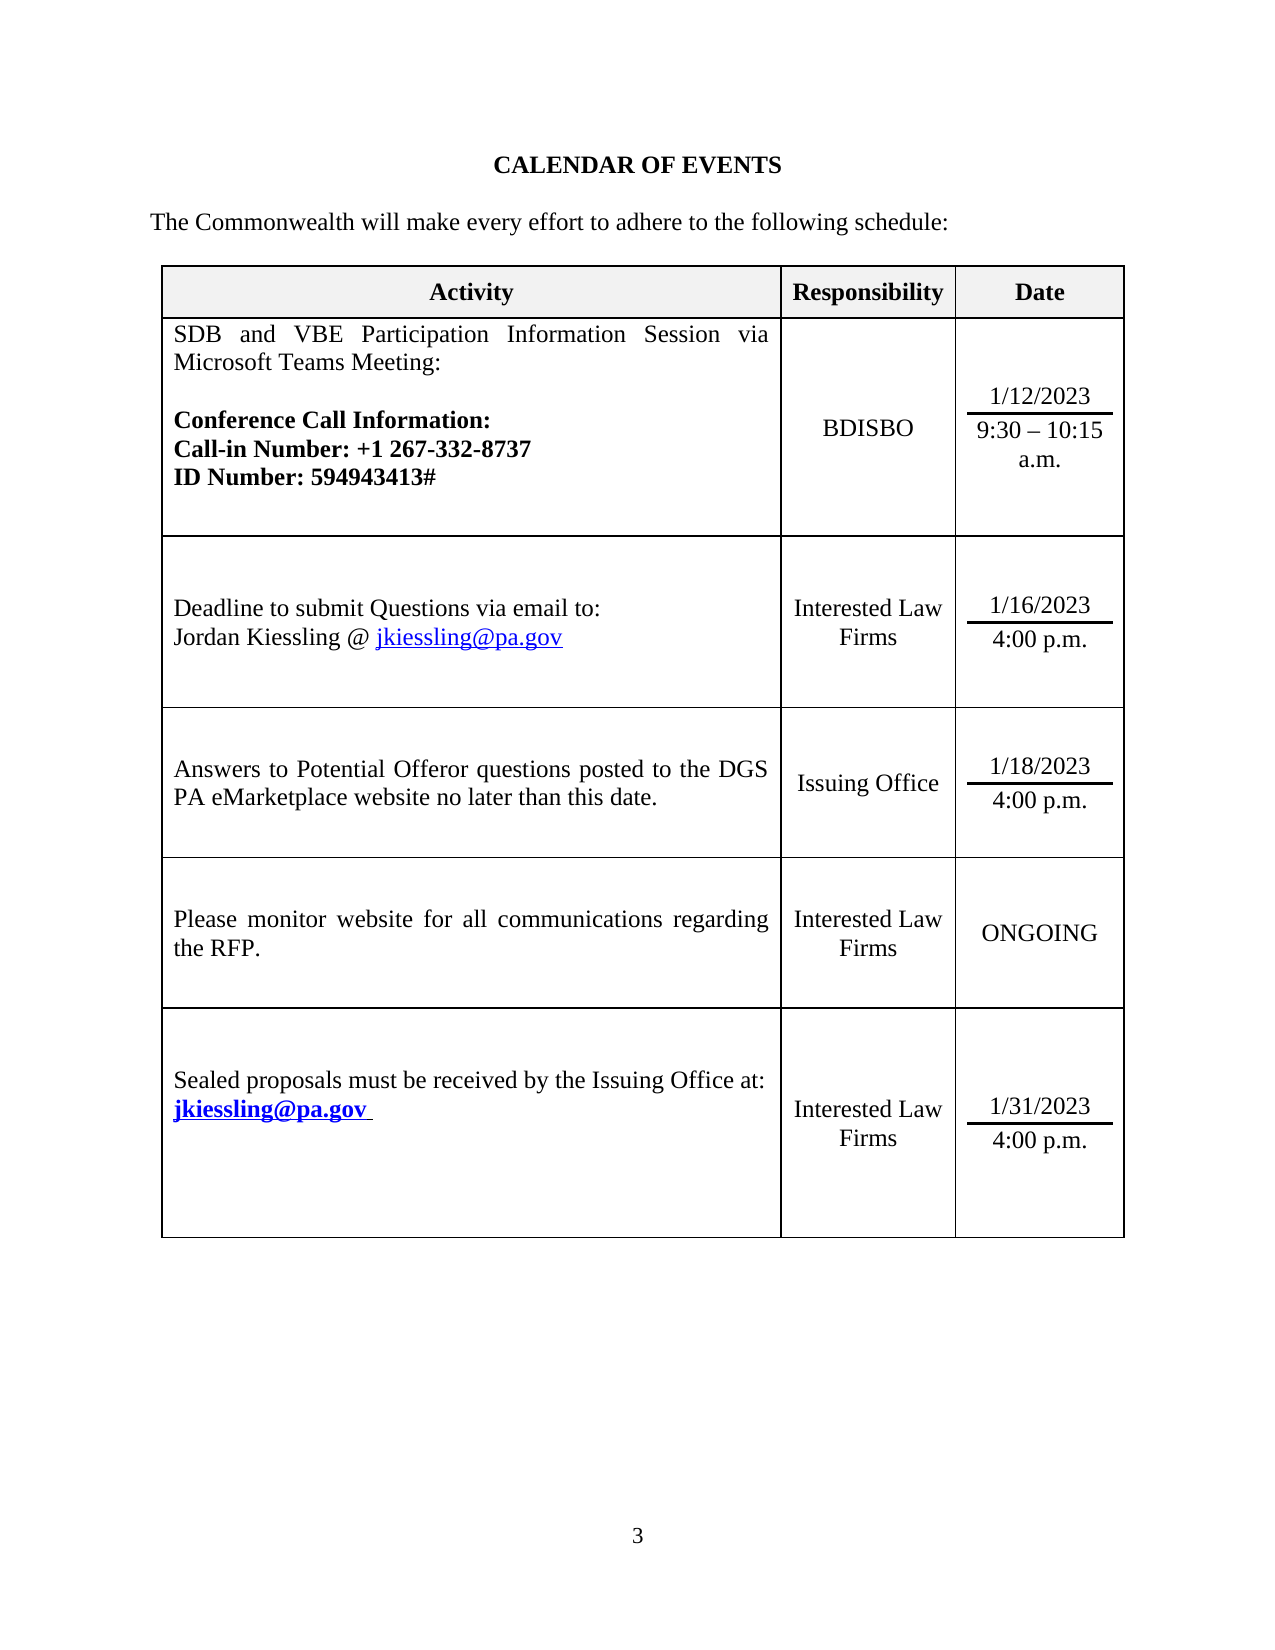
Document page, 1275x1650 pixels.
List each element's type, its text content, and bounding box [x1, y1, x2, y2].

table_cell Answers to Potential Offeror questions posted to the DGS PA eMarketplace website no later than this date. [163, 708, 780, 857]
table_header Activity [163, 267, 780, 317]
table_cell ONGOING [956, 858, 1123, 1007]
table_cell 1/31/2023 4:00 p.m. [956, 1009, 1123, 1237]
text The Commonwealth will make every effort to adhere to the following schedule: [150, 207, 1125, 236]
table_cell 1/18/2023 4:00 p.m. [956, 708, 1123, 857]
table_header Date [956, 267, 1123, 317]
table_cell BDISBO [782, 319, 955, 535]
table_cell Interested Law Firms [782, 858, 955, 1007]
table_cell Deadline to submit Questions via email to: Jordan Kiessling @ jkiessling@pa.gov [163, 537, 780, 707]
table_cell 1/12/2023 9:30 – 10:15 a.m. [956, 319, 1123, 535]
table_cell Please monitor website for all communications regarding the RFP. [163, 858, 780, 1007]
table_cell Issuing Office [782, 708, 955, 857]
table_cell 1/16/2023 4:00 p.m. [956, 537, 1123, 707]
table_cell Interested Law Firms [782, 1009, 955, 1237]
table_cell Sealed proposals must be received by the Issuing Office at: jkiessling@pa.gov [163, 1009, 780, 1237]
text CALENDAR OF EVENTS [150, 150, 1125, 179]
table_header Responsibility [782, 267, 955, 317]
table_cell Interested Law Firms [782, 537, 955, 707]
table_cell SDB and VBE Participation Information Session via Microsoft Teams Meeting: Conference Call Information: Call-in Number: +1 267-332-8737 ID Number: 594943413# [163, 319, 780, 535]
